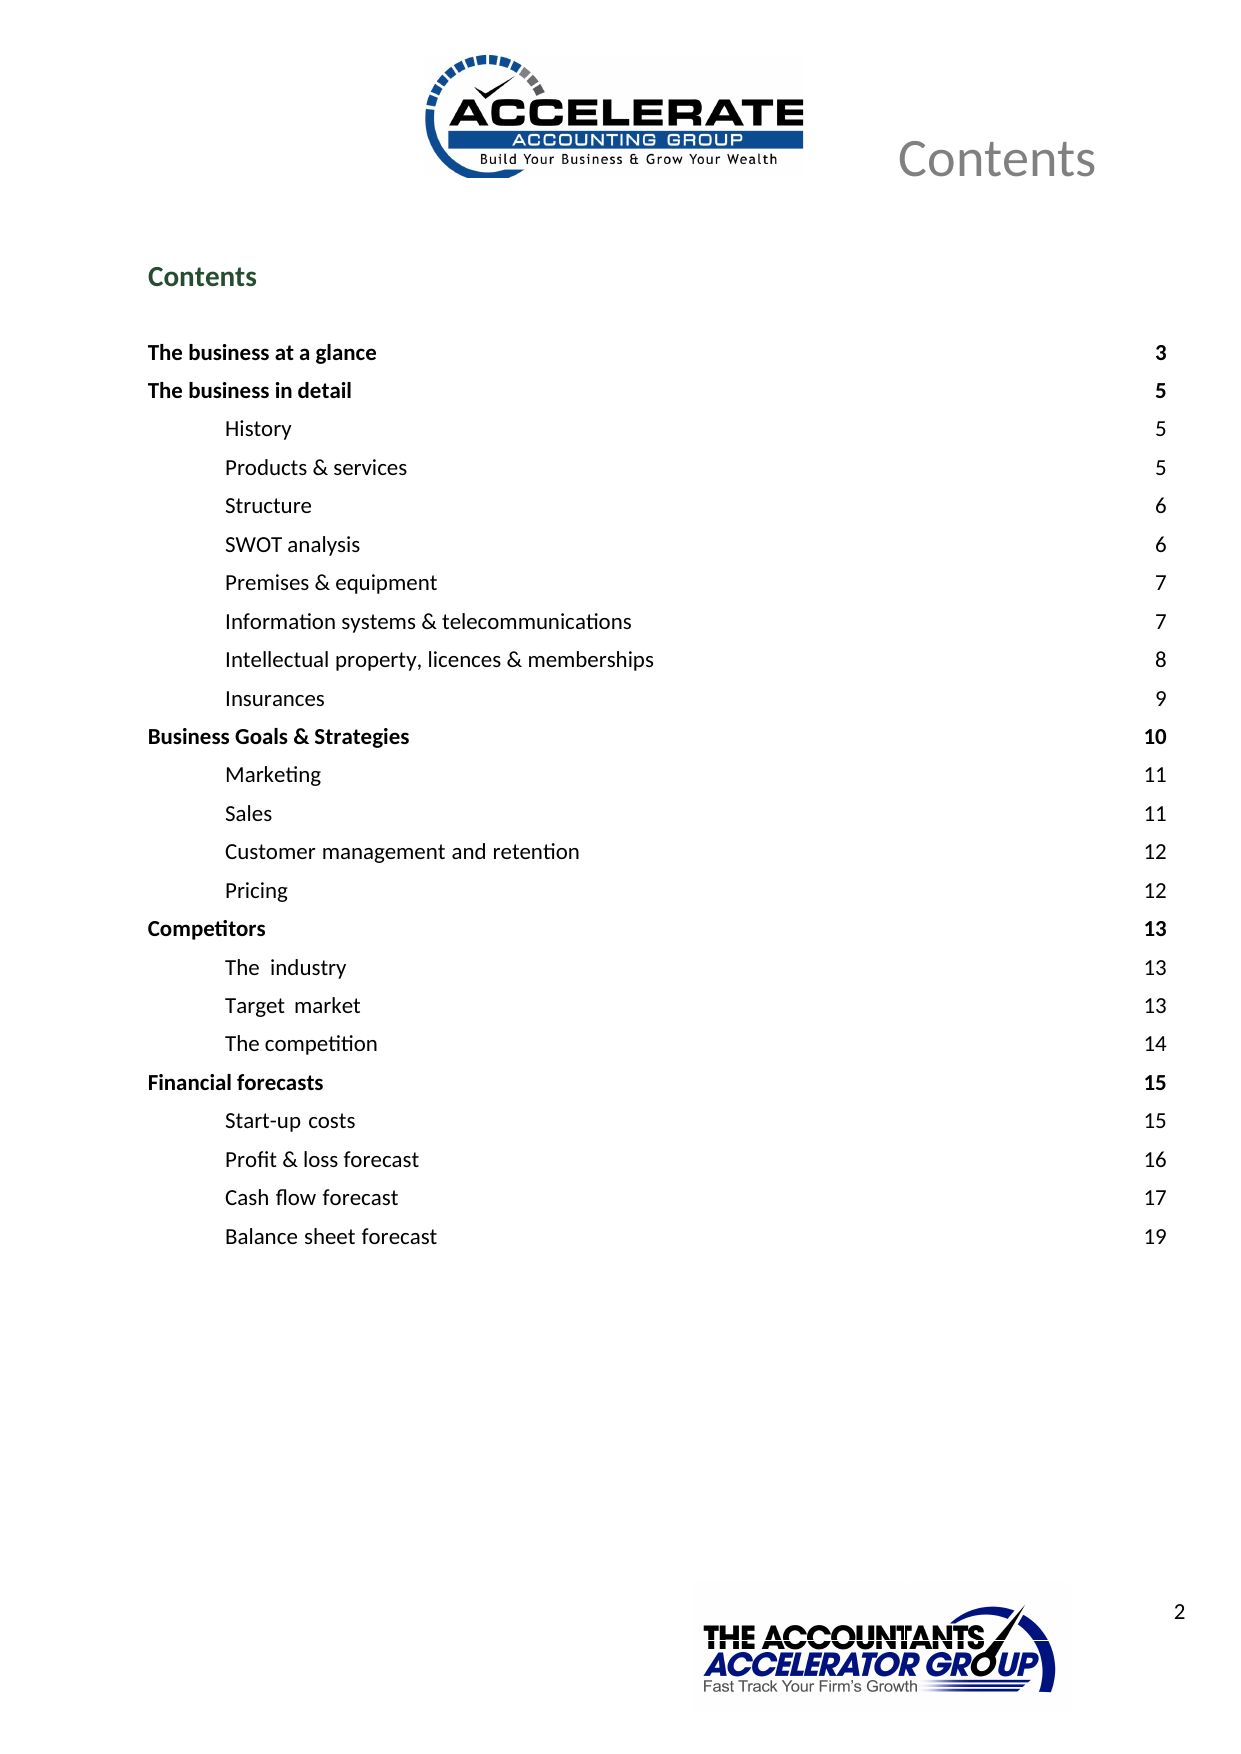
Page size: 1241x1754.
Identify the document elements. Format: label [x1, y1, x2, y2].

picture [690, 1582, 904, 1640]
picture [425, 55, 803, 178]
picture [690, 1641, 1072, 1712]
picture [905, 1582, 1072, 1640]
